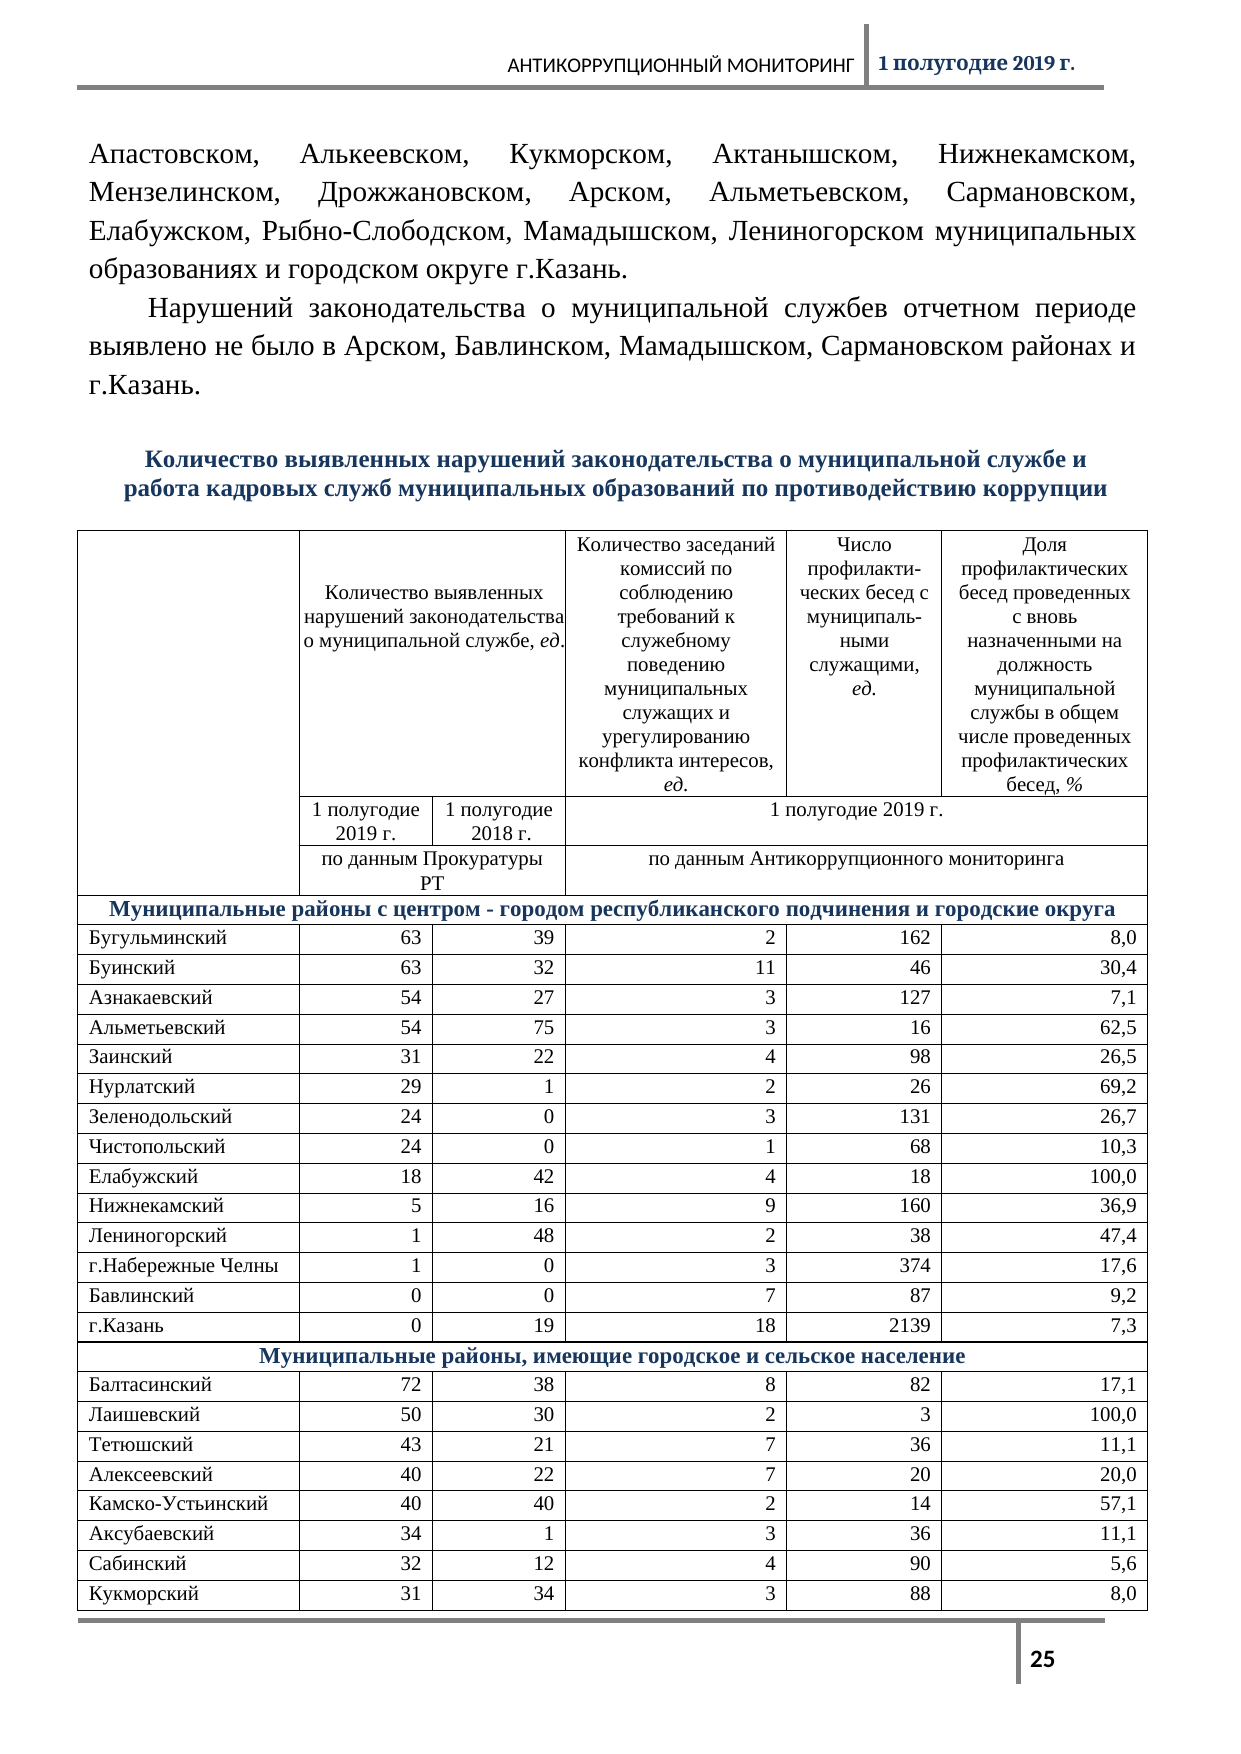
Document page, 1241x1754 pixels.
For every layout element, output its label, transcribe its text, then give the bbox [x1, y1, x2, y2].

table_cell 29 [300, 1074, 432, 1103]
table_cell 38 [787, 1223, 941, 1252]
table_cell 2 [566, 1402, 786, 1431]
table_cell 47,4 [942, 1223, 1147, 1252]
table_cell 75 [433, 1015, 565, 1043]
table_cell по данным Антикоррупционного мониторинга [566, 846, 1147, 894]
table_cell 4 [566, 1045, 786, 1073]
table_cell 20 [787, 1462, 941, 1490]
table_cell 43 [300, 1432, 432, 1461]
table_cell 100,0 [942, 1164, 1147, 1192]
table_cell 20,0 [942, 1462, 1147, 1490]
table_cell 9 [566, 1194, 786, 1222]
table_cell г.Набережные Челны [78, 1253, 299, 1282]
table_cell 374 [787, 1253, 941, 1282]
table_cell 22 [433, 1462, 565, 1490]
table_cell 31 [300, 1045, 432, 1073]
table_header Количество заседаний комиссий по соблюдению требований к служебному поведению муниципальных служащих и урегулированию конфликта интересов, ед. [566, 531, 786, 796]
table_cell 62,5 [942, 1015, 1147, 1043]
table_cell 50 [300, 1402, 432, 1431]
table_cell 26,7 [942, 1104, 1147, 1133]
table_cell Азнакаевский [78, 985, 299, 1014]
table_cell 36,9 [942, 1194, 1147, 1222]
table_cell Аксубаевский [78, 1521, 299, 1550]
table_cell 82 [787, 1372, 941, 1401]
table_cell 32 [433, 955, 565, 984]
table_cell 127 [787, 985, 941, 1014]
table_cell 2 [566, 1491, 786, 1520]
table_cell 40 [300, 1462, 432, 1490]
table_cell Кукморский [78, 1581, 299, 1609]
table_cell 0 [300, 1283, 432, 1312]
text Нарушений законодательства о муниципальной службев отчетном периоде выявлено не было в Арском, Бавлинском, Мамадышском, Сармановском районах и г.Казань. [89, 290, 1137, 401]
table_cell 0 [433, 1104, 565, 1133]
table_cell Лаишевский [78, 1402, 299, 1431]
table_cell 160 [787, 1194, 941, 1222]
table_cell 34 [300, 1521, 432, 1550]
table_cell Муниципальные районы с центром - городом республиканского подчинения и городские округа [78, 896, 1147, 924]
table_cell 11,1 [942, 1521, 1147, 1550]
table_cell 7 [566, 1283, 786, 1312]
table_cell по данным Прокуратуры РТ [300, 846, 565, 894]
table_cell 30 [433, 1402, 565, 1431]
table_cell 69,2 [942, 1074, 1147, 1103]
table_cell 7 [566, 1462, 786, 1490]
table_cell 19 [433, 1313, 565, 1341]
table_cell 100,0 [942, 1402, 1147, 1431]
table_header Количество выявленных нарушений законодательства о муниципальной службе, ед. [300, 531, 565, 796]
table_cell Сабинский [78, 1551, 299, 1580]
table_cell 3 [566, 985, 786, 1014]
table_cell 34 [433, 1581, 565, 1609]
table_cell Муниципальные районы, имеющие городское и сельское население [78, 1343, 1147, 1371]
table_header [78, 531, 299, 894]
table_cell 24 [300, 1104, 432, 1133]
table_cell 4 [566, 1164, 786, 1192]
table_cell 21 [433, 1432, 565, 1461]
table_cell 7 [566, 1432, 786, 1461]
table_cell 40 [433, 1491, 565, 1520]
table_cell 9,2 [942, 1283, 1147, 1312]
table_cell 17,1 [942, 1372, 1147, 1401]
table_cell 7,3 [942, 1313, 1147, 1341]
table_cell 11,1 [942, 1432, 1147, 1461]
table_cell 0 [433, 1253, 565, 1282]
table_cell 3 [566, 1521, 786, 1550]
table_cell 36 [787, 1432, 941, 1461]
table_cell 36 [787, 1521, 941, 1550]
table_cell 18 [566, 1313, 786, 1341]
table_cell 63 [300, 955, 432, 984]
table_cell 18 [300, 1164, 432, 1192]
table_cell 39 [433, 925, 565, 954]
table_cell 8,0 [942, 1581, 1147, 1609]
table_header Число профилакти-ческих бесед с муниципаль-ными служащими, ед. [787, 531, 941, 796]
table_cell 31 [300, 1581, 432, 1609]
table_cell 2 [566, 1223, 786, 1252]
table_cell 42 [433, 1164, 565, 1192]
table_cell 0 [433, 1283, 565, 1312]
table_cell Бугульминский [78, 925, 299, 954]
table_cell 0 [300, 1313, 432, 1341]
table_cell Камско-Устьинский [78, 1491, 299, 1520]
table_cell 5 [300, 1194, 432, 1222]
table_cell 40 [300, 1491, 432, 1520]
table_cell 30,4 [942, 955, 1147, 984]
table_cell 8 [566, 1372, 786, 1401]
table_cell 3 [787, 1402, 941, 1431]
table_cell 3 [566, 1581, 786, 1609]
table_cell 1 полугодие 2019 г. [300, 797, 432, 845]
table_cell 1 [300, 1223, 432, 1252]
table_cell 1 полугодие 2019 г. [566, 797, 1147, 845]
table_cell г.Казань [78, 1313, 299, 1341]
table_cell 32 [300, 1551, 432, 1580]
table_cell 27 [433, 985, 565, 1014]
table_cell 1 [433, 1521, 565, 1550]
table_cell Нижнекамский [78, 1194, 299, 1222]
table_cell 3 [566, 1253, 786, 1282]
table_cell 16 [787, 1015, 941, 1043]
table_cell Тетюшский [78, 1432, 299, 1461]
table_cell 63 [300, 925, 432, 954]
table_cell 1 [300, 1253, 432, 1282]
table_cell 16 [433, 1194, 565, 1222]
table_cell 7,1 [942, 985, 1147, 1014]
table_cell 2 [566, 1074, 786, 1103]
table_cell 17,6 [942, 1253, 1147, 1282]
table_cell 90 [787, 1551, 941, 1580]
table_cell 1 [566, 1134, 786, 1163]
table_cell Буинский [78, 955, 299, 984]
text Количество выявленных нарушений законодательства о муниципальной службе и [59, 444, 1172, 473]
table_cell 3 [566, 1015, 786, 1043]
table_cell 2 [566, 925, 786, 954]
table_cell 4 [566, 1551, 786, 1580]
table_cell 2139 [787, 1313, 941, 1341]
table_cell 14 [787, 1491, 941, 1520]
table_cell Лениногорский [78, 1223, 299, 1252]
table_cell 57,1 [942, 1491, 1147, 1520]
table_cell 98 [787, 1045, 941, 1073]
table_cell Бавлинский [78, 1283, 299, 1312]
table_cell Елабужский [78, 1164, 299, 1192]
table_cell Чистопольский [78, 1134, 299, 1163]
table_cell Балтасинский [78, 1372, 299, 1401]
table_cell 131 [787, 1104, 941, 1133]
table_cell 3 [566, 1104, 786, 1133]
table_cell 10,3 [942, 1134, 1147, 1163]
table_cell 5,6 [942, 1551, 1147, 1580]
table_cell 68 [787, 1134, 941, 1163]
table_cell Альметьевский [78, 1015, 299, 1043]
table_cell 162 [787, 925, 941, 954]
table_cell 8,0 [942, 925, 1147, 954]
table_cell 54 [300, 1015, 432, 1043]
table_cell Нурлатский [78, 1074, 299, 1103]
table_cell 54 [300, 985, 432, 1014]
table_cell Алексеевский [78, 1462, 299, 1490]
table_cell 0 [433, 1134, 565, 1163]
table_cell 38 [433, 1372, 565, 1401]
table_cell 26,5 [942, 1045, 1147, 1073]
table_cell Зеленодольский [78, 1104, 299, 1133]
table_cell 26 [787, 1074, 941, 1103]
table_cell 11 [566, 955, 786, 984]
table_cell 24 [300, 1134, 432, 1163]
table_cell 72 [300, 1372, 432, 1401]
text работа кадровых служб муниципальных образований по противодействию коррупции [59, 473, 1172, 502]
table_cell 88 [787, 1581, 941, 1609]
table_cell 1 полугодие 2018 г. [433, 797, 565, 845]
table_cell Заинский [78, 1045, 299, 1073]
table_header Доля профилактических бесед проведенных с вновь назначенными на должность муниципальной службы в общем числе проведенных профилактических бесед, % [942, 531, 1147, 796]
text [89, 136, 1137, 285]
table_cell 87 [787, 1283, 941, 1312]
table_cell 22 [433, 1045, 565, 1073]
table_cell 12 [433, 1551, 565, 1580]
table_cell 1 [433, 1074, 565, 1103]
table_cell 48 [433, 1223, 565, 1252]
table_cell 46 [787, 955, 941, 984]
table_cell 18 [787, 1164, 941, 1192]
